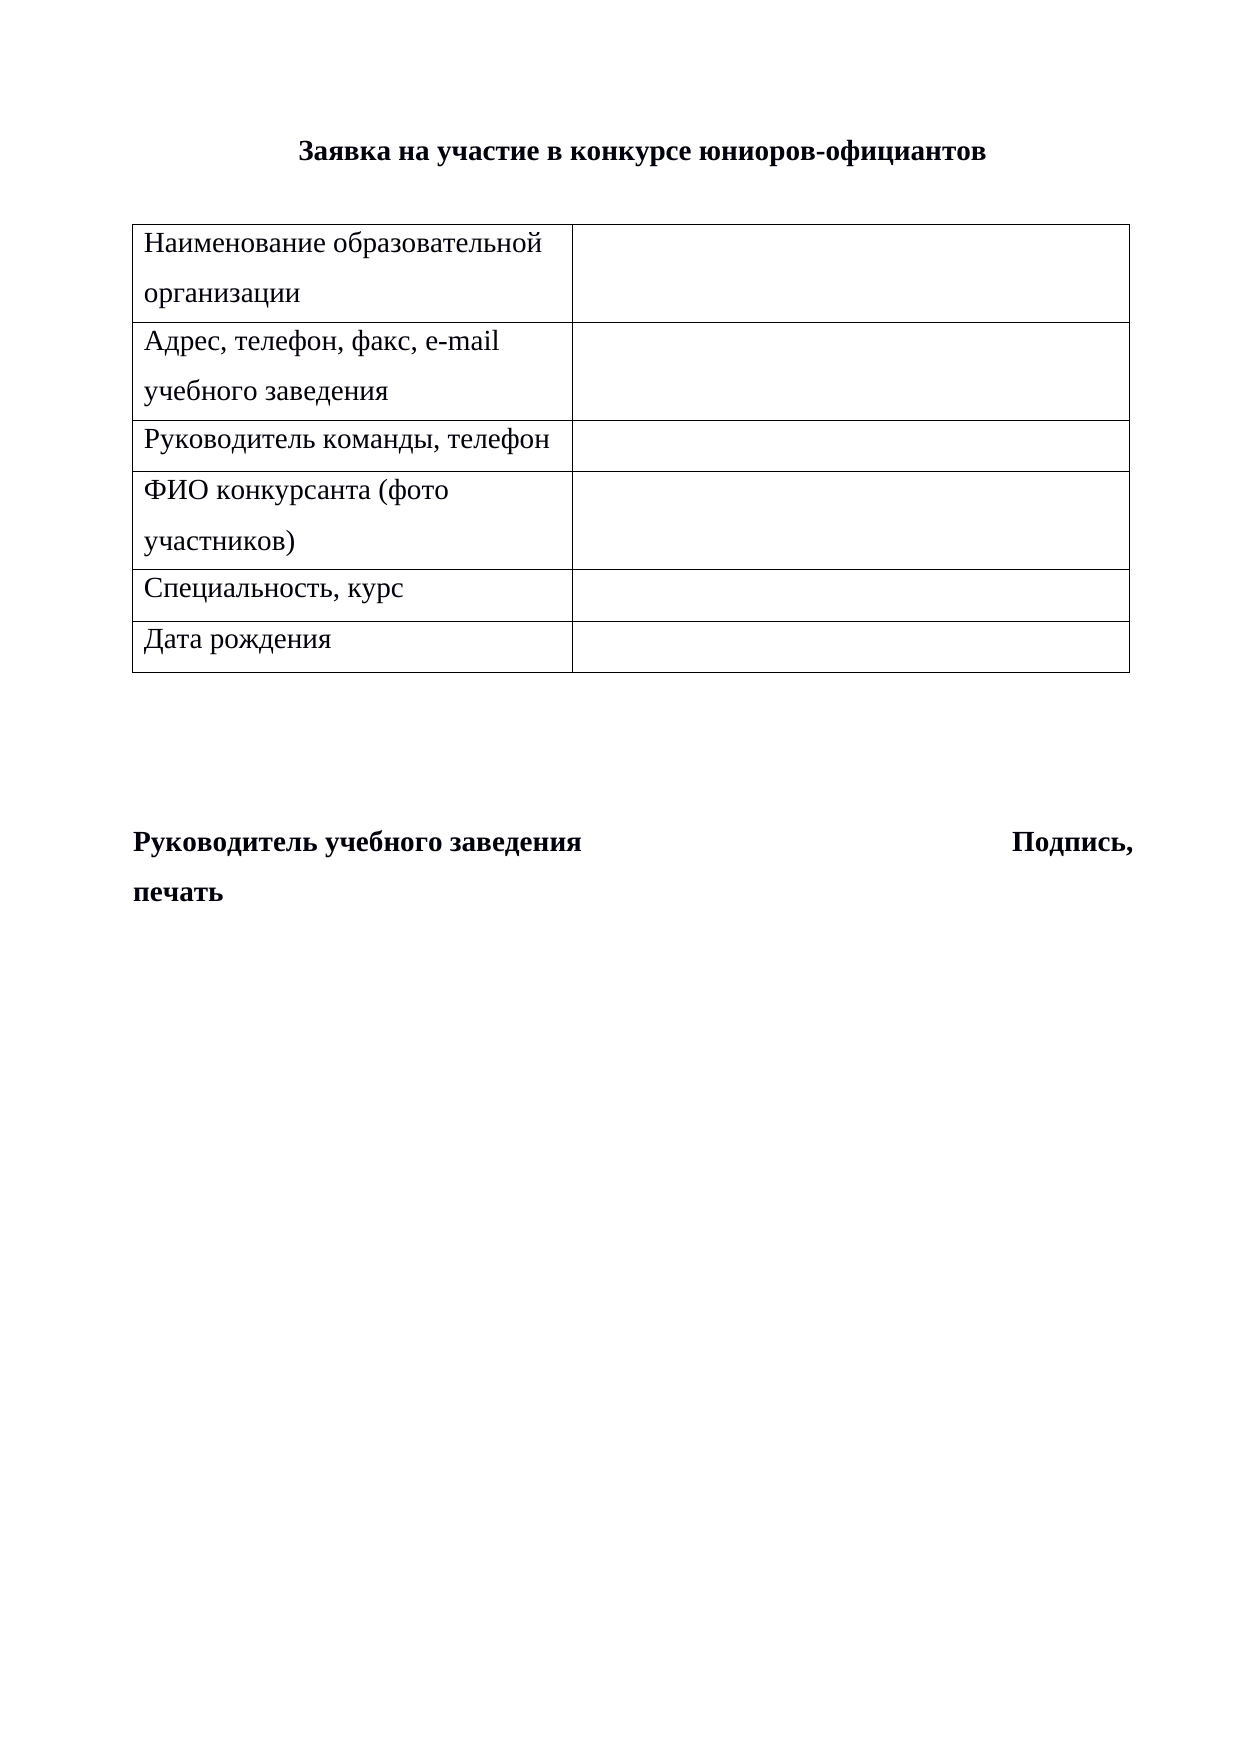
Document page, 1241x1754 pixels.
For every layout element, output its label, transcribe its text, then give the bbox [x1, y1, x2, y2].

table_cell ФИО конкурсанта (фото участников) [133, 472, 572, 569]
text Заявка на участие в конкурсе юниоров-официантов [133, 133, 1152, 209]
table_cell Специальность, курс [133, 570, 572, 621]
table_header [573, 225, 1129, 322]
table_cell [573, 622, 1129, 672]
table_cell [573, 421, 1129, 471]
table_cell Руководитель команды, телефон [133, 421, 572, 471]
table_cell [573, 570, 1129, 621]
table_cell Адрес, телефон, факс, е-mail учебного заведения [133, 323, 572, 420]
table_cell [573, 472, 1129, 569]
table_cell [573, 323, 1129, 420]
text Руководитель учебного заведения Подпись, печать [133, 824, 1152, 908]
table_header Наименование образовательной организации [133, 225, 572, 322]
table_cell Дата рождения [133, 622, 572, 672]
